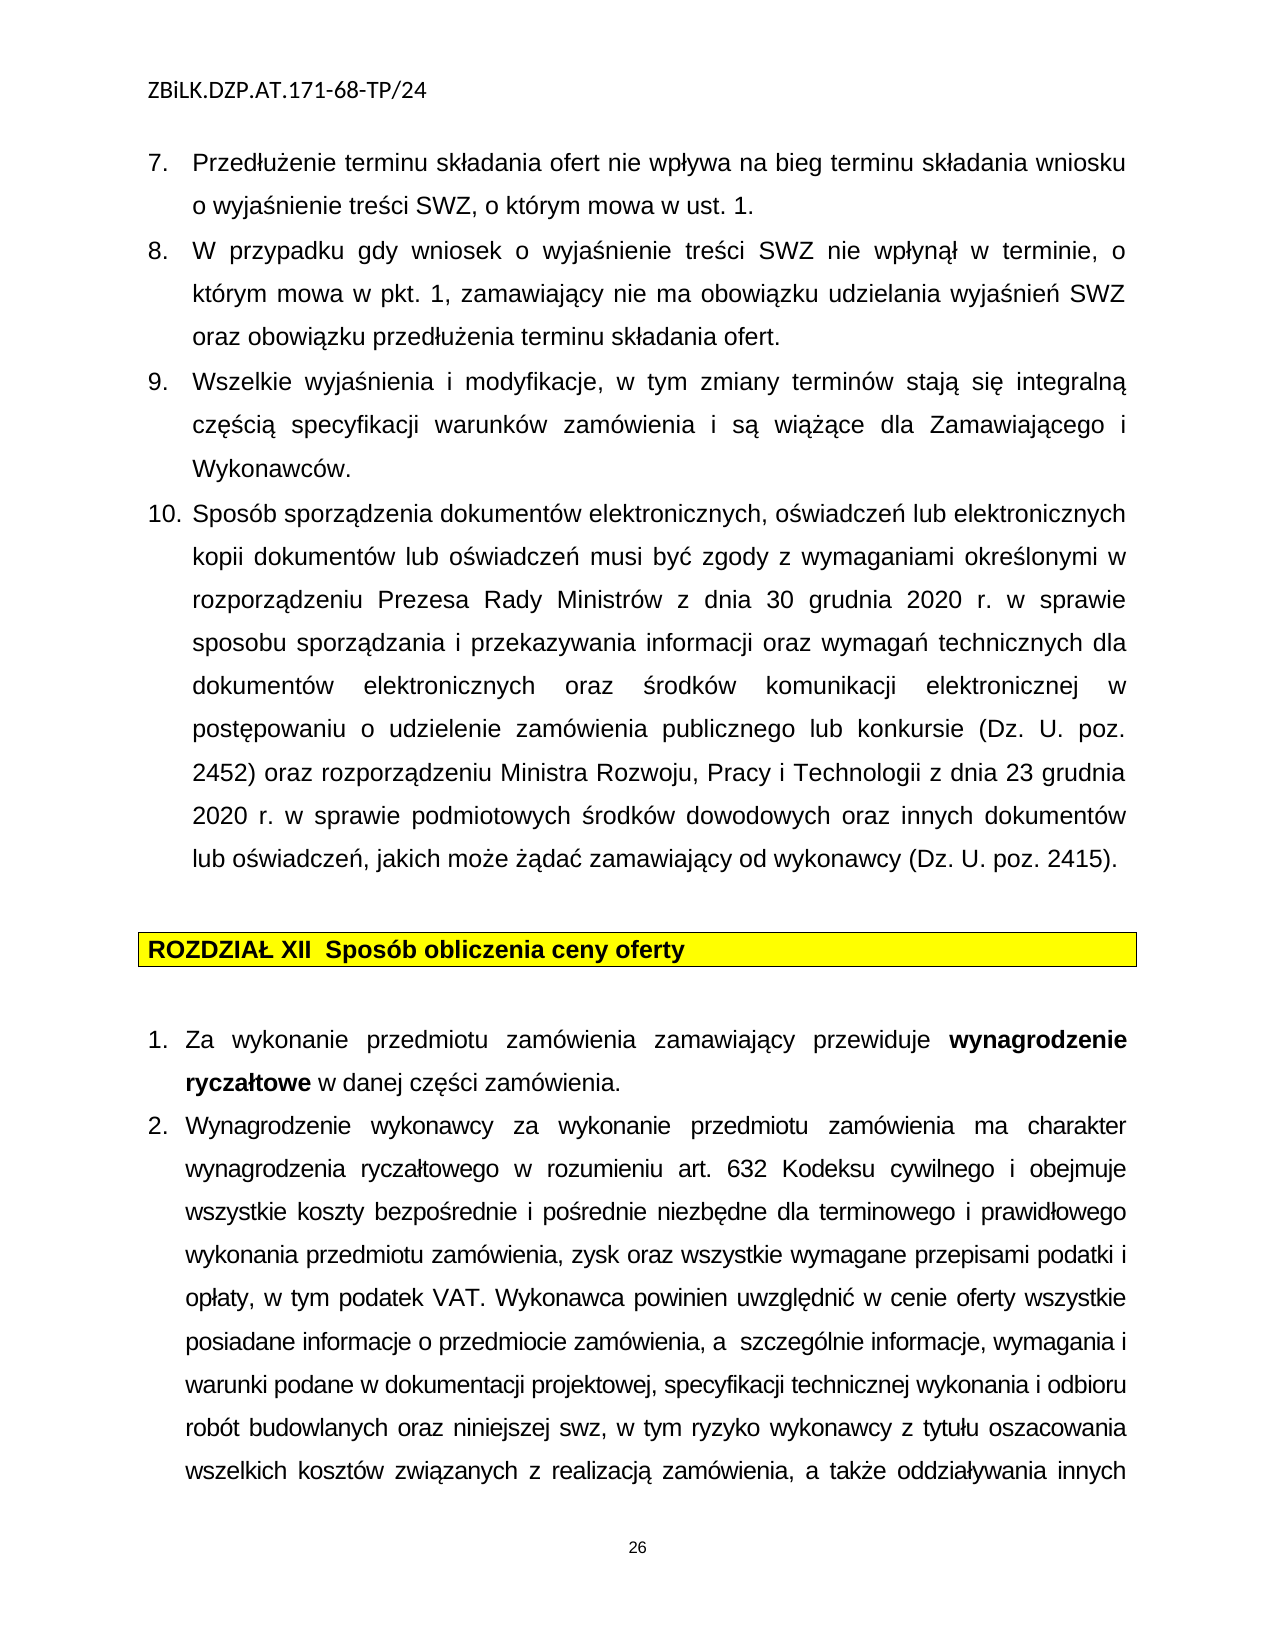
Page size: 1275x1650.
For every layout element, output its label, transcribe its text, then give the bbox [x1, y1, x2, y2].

subtitle ROZDZIAŁ XII Sposób obliczenia ceny oferty [139, 933, 1136, 966]
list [148, 1111, 1127, 1485]
list Sposób sporządzenia dokumentów elektronicznych, oświadczeń lub elektronicznych kopii dokumentów lub oświadczeń musi być zgody z wymaganiami określonymi w rozporządzeniu Prezesa Rady Ministrów z dnia 30 grudnia 2020 r. w sprawie sposobu sporządzania i przekazywania informacji oraz wymagań technicznych dla dokumentów elektronicznych oraz środków komunikacji elektronicznej w postępowaniu o udzielenie zamówienia publicznego lub konkursie (Dz. U. poz. 2452) oraz rozporządzeniu Ministra Rozwoju, Pracy i Technologii z dnia 23 grudnia 2020 r. w sprawie podmiotowych środków dowodowych oraz innych dokumentów lub oświadczeń, jakich może żądać zamawiający od wykonawcy (Dz. U. poz. 2415). [148, 499, 1127, 873]
list Przedłużenie terminu składania ofert nie wpływa na bieg terminu składania wniosku o wyjaśnienie treści SWZ, o którym mowa w ust. 1. [148, 148, 1127, 219]
list Wszelkie wyjaśnienia i modyfikacje, w tym zmiany terminów stają się integralną częścią specyfikacji warunków zamówienia i są wiążące dla Zamawiającego i Wykonawców. [148, 367, 1127, 482]
list Za wykonanie przedmiotu zamówienia zamawiający przewiduje wynagrodzenie ryczałtowe w danej części zamówienia. [148, 1025, 1127, 1097]
list W przypadku gdy wniosek o wyjaśnienie treści SWZ nie wpłynął w terminie, o którym mowa w pkt. 1, zamawiający nie ma obowiązku udzielania wyjaśnień SWZ oraz obowiązku przedłużenia terminu składania ofert. [148, 236, 1127, 351]
